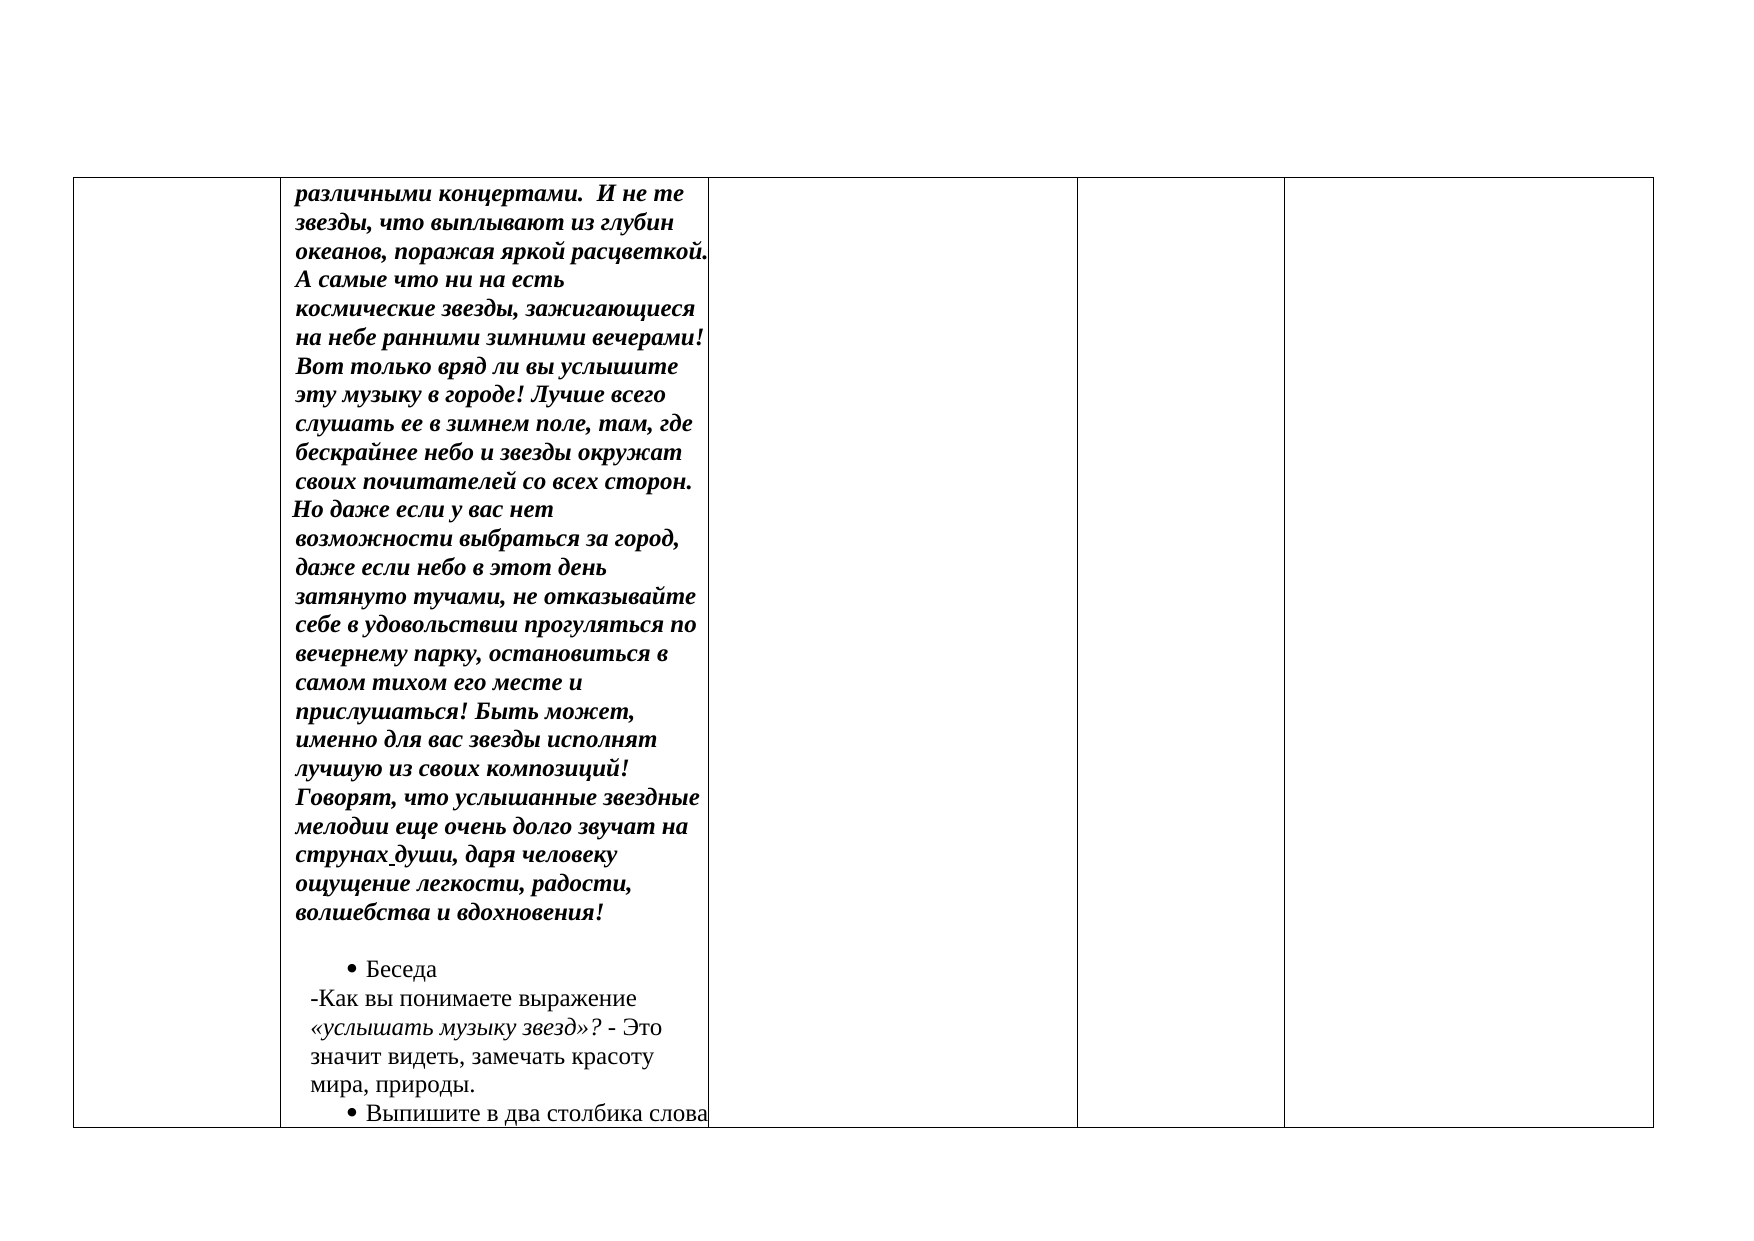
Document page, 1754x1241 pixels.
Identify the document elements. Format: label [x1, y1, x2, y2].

table_cell [74, 178, 280, 1127]
table_cell [1078, 178, 1284, 1127]
table_cell [709, 178, 1077, 1127]
table_cell [1285, 178, 1653, 1127]
table_cell [281, 178, 708, 1127]
